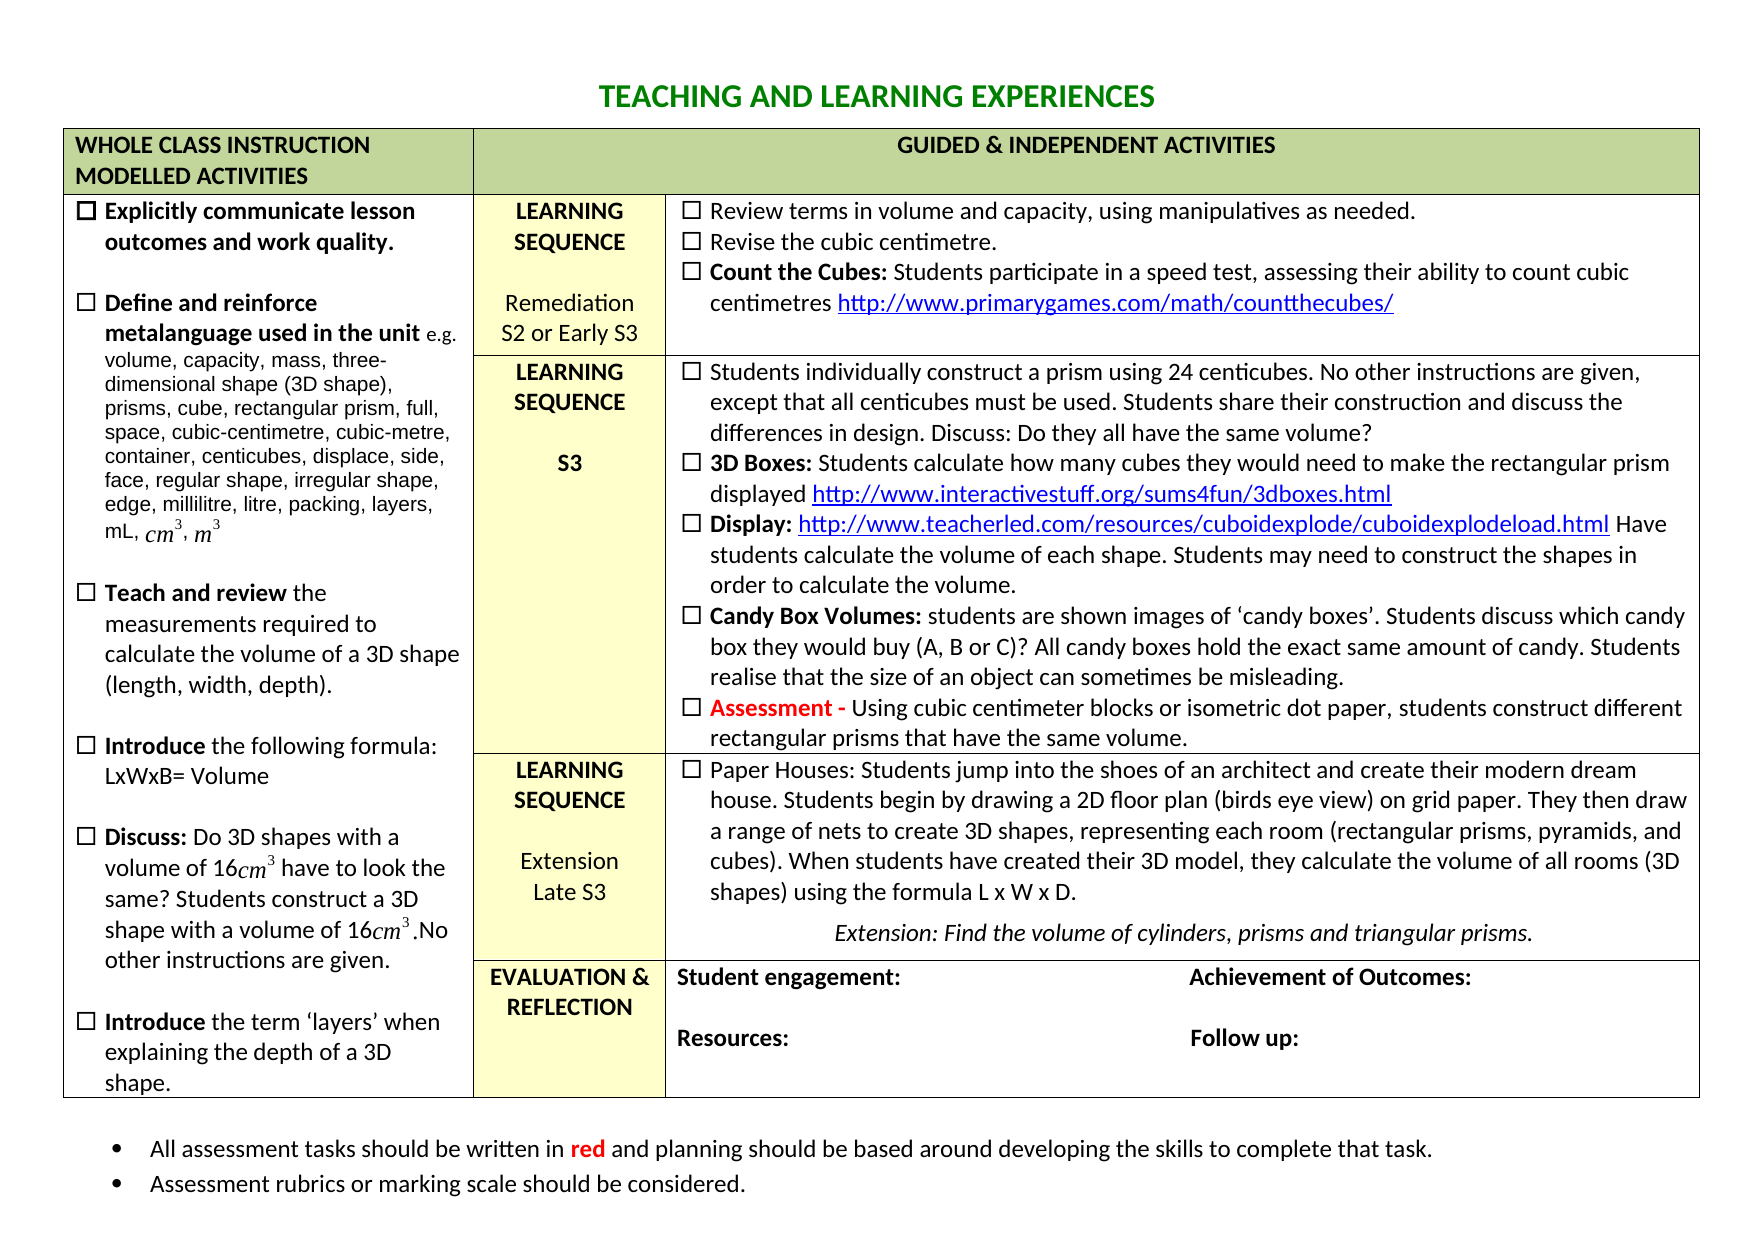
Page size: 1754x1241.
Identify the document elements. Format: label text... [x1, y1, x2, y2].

table_cell Students individually construct a prism using 24 centicubes. No other instructions are given, except that all centicubes must be used. Students share their construction and discuss the differences in design. Discuss: Do they all have the same volume? 3D Boxes: Students calculate how many cubes they would need to make the rectangular prism displayed http://www.interactivestuff.org/sums4fun/3dboxes.html Display: http://www.teacherled.com/resources/cuboidexplode/cuboidexplodeload.html Have students calculate the volume of each shape. Students may need to construct the shapes in order to calculate the volume. Candy Box Volumes: students are shown images of ‘candy boxes’. Students discuss which candy box they would buy (A, B or C)? All candy boxes hold the exact same amount of candy. Students realise that the size of an object can sometimes be misleading. Assessment - Using cubic centimeter blocks or isometric dot paper, students construct different rectangular prisms that have the same volume. [666, 356, 1699, 753]
table_cell LEARNING SEQUENCE Extension Late S3 [474, 754, 665, 959]
table_cell LEARNING SEQUENCE S3 [474, 356, 665, 753]
table_cell LEARNING SEQUENCE Remediation S2 or Early S3 [474, 195, 665, 355]
table_cell EVALUATION & REFLECTION [474, 961, 665, 1097]
table_header GUIDED & INDEPENDENT ACTIVITIES [474, 129, 1699, 194]
table_cell Paper Houses: Students jump into the shoes of an architect and create their modern dream house. Students begin by drawing a 2D floor plan (birds eye view) on grid paper. They then draw a range of nets to create 3D shapes, representing each room (rectangular prisms, pyramids, and cubes). When students have created their 3D model, they calculate the volume of all rooms (3D shapes) using the formula L x W x D. Extension: Find the volume of cylinders, prisms and triangular prisms. [666, 754, 1699, 959]
table_cell Review terms in volume and capacity, using manipulatives as needed. Revise the cubic centimetre. Count the Cubes: Students participate in a speed test, assessing their ability to count cubic centimetres http://www.primarygames.com/math/countthecubes/ [666, 195, 1699, 355]
table_cell Explicitly communicate lesson outcomes and work quality. Define and reinforce metalanguage used in the unit e.g. volume, capacity, mass, three-dimensional shape (3D shape), prisms, cube, rectangular prism, full, space, cubic-centimetre, cubic-metre, container, centicubes, displace, side, face, regular shape, irregular shape, edge, millilitre, litre, packing, layers, mL, , Teach and review the measurements required to calculate the volume of a 3D shape (length, width, depth). Introduce the following formula: LxWxB= Volume Discuss: Do 3D shapes with a volume of 16 have to look the same? Students construct a 3D shape with a volume of 16No other instructions are given. Introduce the term ‘layers’ when explaining the depth of a 3D shape. [64, 195, 473, 1097]
list All assessment tasks should be written in red and planning should be based around developing the skills to complete that task. [112, 1133, 1679, 1164]
list Assessment rubrics or marking scale should be considered. [112, 1168, 1679, 1199]
table_header WHOLE CLASS INSTRUCTION MODELLED ACTIVITIES [64, 129, 473, 194]
text TEACHING AND LEARNING EXPERIENCES [75, 75, 1679, 116]
table_cell Student engagement: Achievement of Outcomes: Resources: Follow up: [666, 961, 1699, 1097]
